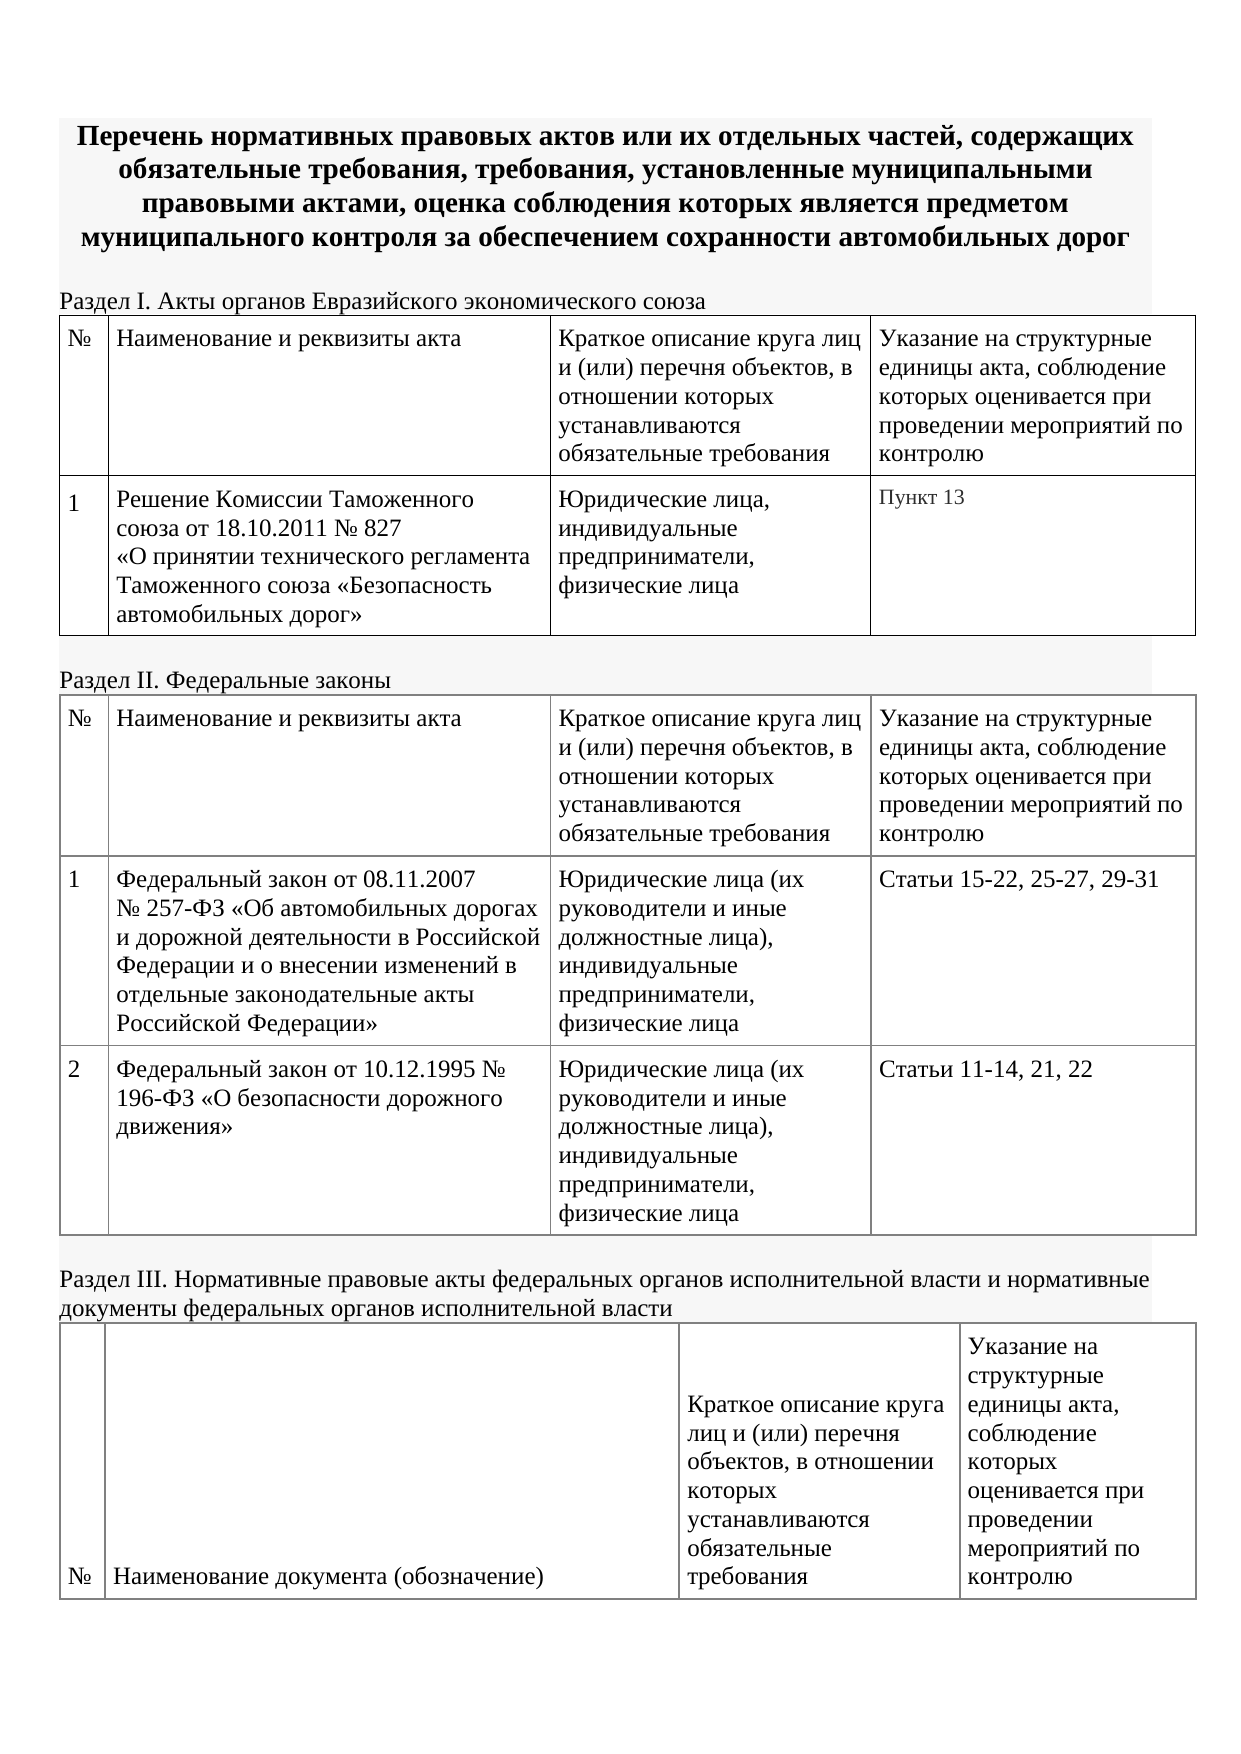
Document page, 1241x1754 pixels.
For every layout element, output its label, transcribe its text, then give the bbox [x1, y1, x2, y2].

table_cell Федеральный закон от 08.11.2007 № 257-ФЗ «Об автомобильных дорогах и дорожной деятельности в Российской Федерации и о внесении изменений в отдельные законодательные акты Российской Федерации» [109, 857, 550, 1044]
table_cell Юридические лица, индивидуальные предприниматели, физические лица [551, 476, 870, 635]
text Перечень нормативных правовых актов или их отдельных частей, содержащих обязательные требования, требования, установленные муниципальными правовыми актами, оценка соблюдения которых является предметом муниципального контроля за обеспечением сохранности автомобильных дорог [59, 118, 1152, 252]
table_header № [61, 696, 108, 855]
table_cell Решение Комиссии Таможенного союза от 18.10.2011 № 827 «О принятии технического регламента Таможенного союза «Безопасность автомобильных дорог» [109, 476, 550, 635]
table_header Указание на структурные единицы акта, соблюдение которых оценивается при проведении мероприятий по контролю [872, 696, 1195, 855]
table_header Наименование документа (обозначение) [106, 1324, 678, 1598]
table_header № [60, 316, 108, 475]
table_header Указание на структурные единицы акта, соблюдение которых оценивается при проведении мероприятий по контролю [871, 316, 1195, 475]
table_header Наименование и реквизиты акта [109, 316, 550, 475]
table_cell Федеральный закон от 10.12.1995 № 196-ФЗ «О безопасности дорожного движения» [109, 1046, 550, 1234]
table_header Краткое описание круга лиц и (или) перечня объектов, в отношении которых устанавливаются обязательные требования [551, 316, 870, 475]
table_cell 1 [60, 476, 108, 635]
text Раздел III. Нормативные правовые акты федеральных органов исполнительной власти и нормативные документы федеральных органов исполнительной власти [59, 1264, 1152, 1322]
table_cell 1 [61, 857, 108, 1044]
table_cell Статьи 11-14, 21, 22 [872, 1046, 1195, 1234]
table_header № [61, 1324, 104, 1598]
table_cell Юридические лица (их руководители и иные должностные лица), индивидуальные предприниматели, физические лица [551, 1046, 870, 1234]
table_cell 2 [61, 1046, 108, 1234]
table_header Краткое описание круга лиц и (или) перечня объектов, в отношении которых устанавливаются обязательные требования [680, 1324, 959, 1598]
table_cell Юридические лица (их руководители и иные должностные лица), индивидуальные предприниматели, физические лица [551, 857, 870, 1044]
text Раздел I. Акты органов Евразийского экономического союза [59, 286, 1152, 314]
table_header Наименование и реквизиты акта [109, 696, 550, 855]
table_cell Пункт 13 [871, 476, 1195, 635]
text Раздел II. Федеральные законы [59, 665, 1152, 694]
table_header Указание на структурные единицы акта, соблюдение которых оценивается при проведении мероприятий по контролю [961, 1324, 1195, 1598]
table_header Краткое описание круга лиц и (или) перечня объектов, в отношении которых устанавливаются обязательные требования [551, 696, 870, 855]
table_cell Статьи 15-22, 25-27, 29-31 [872, 857, 1195, 1044]
